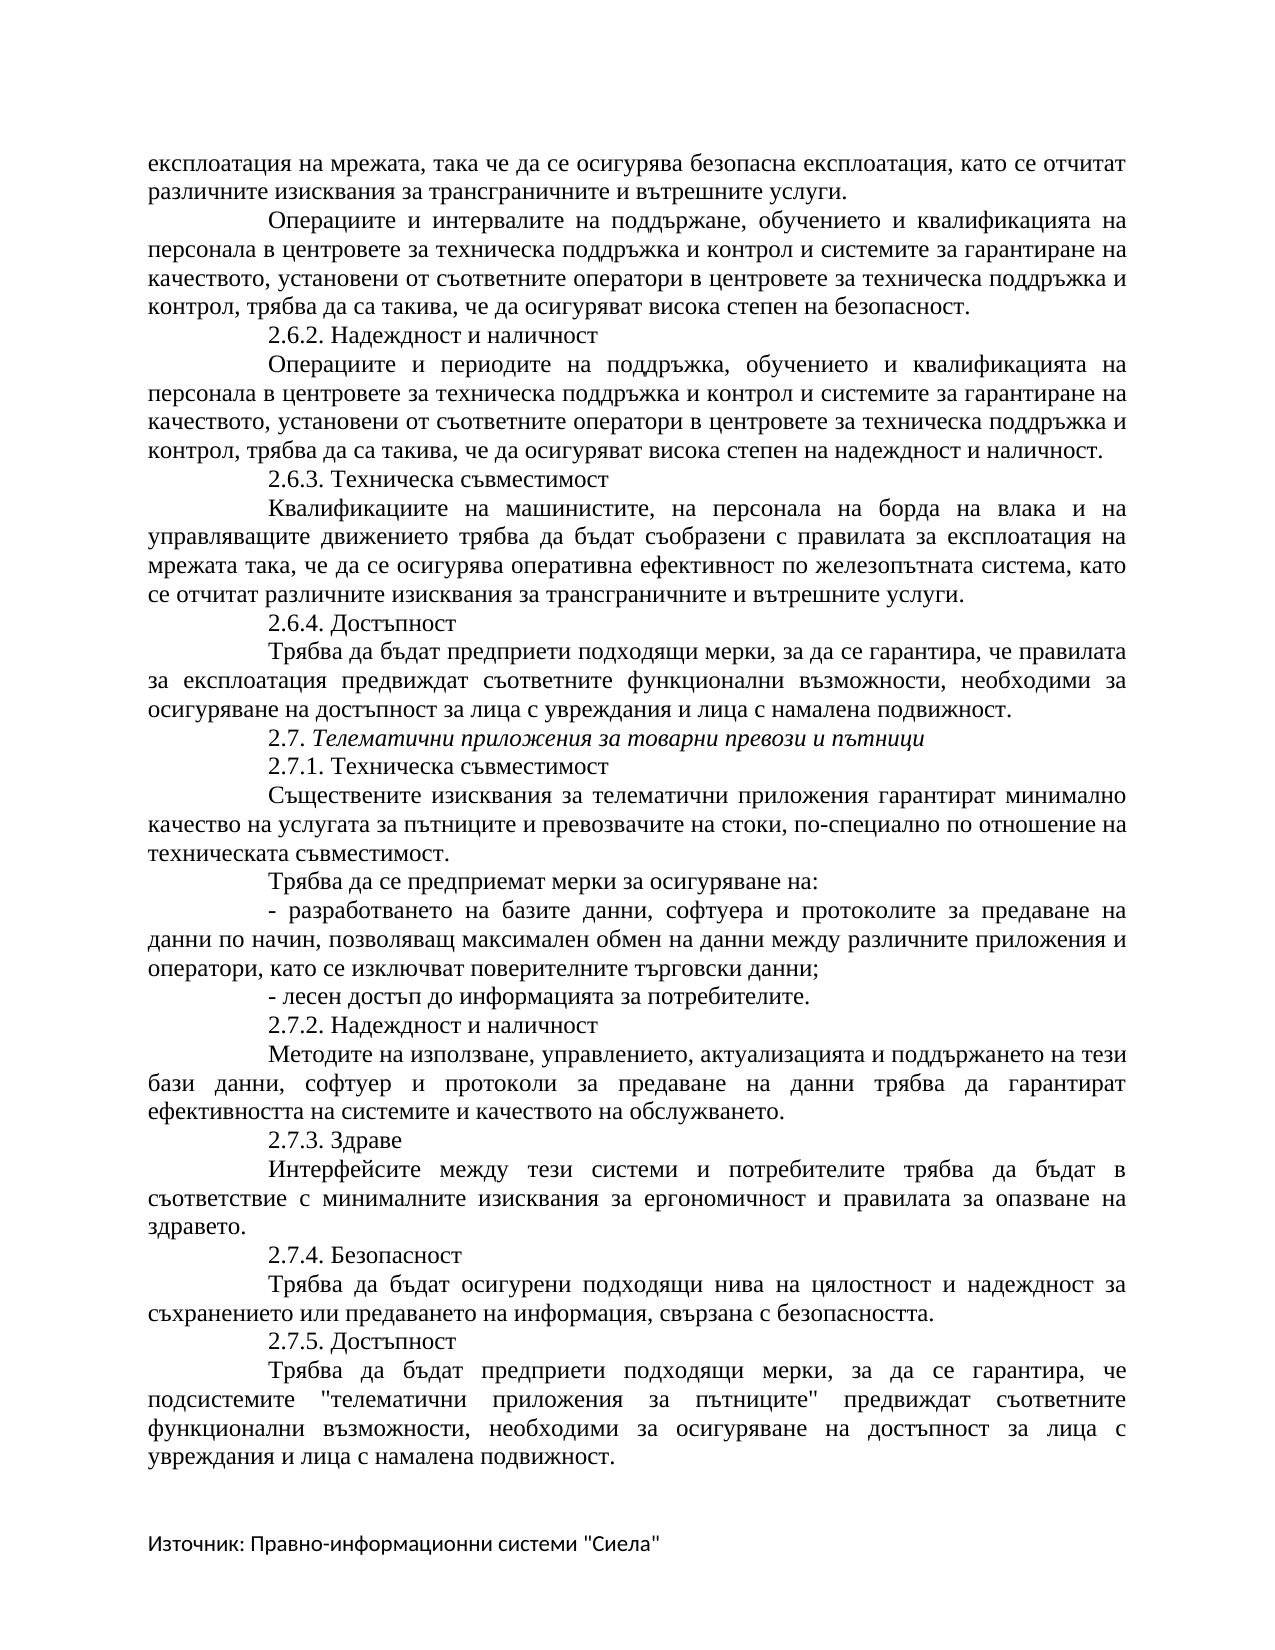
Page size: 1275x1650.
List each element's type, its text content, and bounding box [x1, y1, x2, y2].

text 2.7.1. Техническа съвместимост [148, 751, 1127, 780]
text 2.7.2. Надеждност и наличност [148, 1010, 1127, 1039]
text - лесен достъп до информацията за потребителите. [148, 981, 1127, 1010]
text - разработването на базите данни, софтуера и протоколите за предаване на данни по начин, позволяващ максимален обмен на данни между различните приложения и оператори, като се изключват поверителните търговски данни; [148, 895, 1127, 981]
text 2.7.5. Достъпност [148, 1326, 1127, 1355]
text 2.7.3. Здраве [148, 1125, 1127, 1154]
text Квалификациите на машинистите, на персонала на борда на влака и на управляващите движението трябва да бъдат съобразени с правилата за експлоатация на мрежата така, че да се осигурява оперативна ефективност по железопътната система, като се отчитат различните изисквания за трансграничните и вътрешните услуги. [148, 493, 1127, 608]
text Трябва да се предприемат мерки за осигуряване на: [148, 866, 1127, 895]
text 2.7.4. Безопасност [148, 1240, 1127, 1269]
text Съществените изисквания за телематични приложения гарантират минимално качество на услугата за пътниците и превозвачите на стоки, по-специално по отношение на техническата съвместимост. [148, 780, 1127, 866]
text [148, 148, 1127, 205]
text 2.7. Телематични приложения за товарни превози и пътници [148, 723, 1127, 751]
text Операциите и интервалите на поддържане, обучението и квалификацията на персонала в центровете за техническа поддръжка и контрол и системите за гарантиране на качеството, установени от съответните оператори в центровете за техническа поддръжка и контрол, трябва да са такива, че да осигуряват висока степен на безопасност. [148, 205, 1127, 320]
text 2.6.2. Надеждност и наличност [148, 320, 1127, 349]
text Трябва да бъдат предприети подходящи мерки, за да се гарантира, че подсистемите "телематични приложения за пътниците" предвиждат съответните функционални възможности, необходими за осигуряване на достъпност за лица с увреждания и лица с намалена подвижност. [148, 1355, 1127, 1470]
text Трябва да бъдат осигурени подходящи нива на цялостност и надеждност за съхранението или предаването на информация, свързана с безопасността. [148, 1269, 1127, 1326]
text Интерфейсите между тези системи и потребителите трябва да бъдат в съответствие с минималните изисквания за ергономичност и правилата за опазване на здравето. [148, 1154, 1127, 1240]
text Операциите и периодите на поддръжка, обучението и квалификацията на персонала в центровете за техническа поддръжка и контрол и системите за гарантиране на качеството, установени от съответните оператори в центровете за техническа поддръжка и контрол, трябва да са такива, че да осигуряват висока степен на надеждност и наличност. [148, 349, 1127, 464]
text Методите на използване, управлението, актуализацията и поддържането на тези бази данни, софтуер и протоколи за предаване на данни трябва да гарантират ефективността на системите и качеството на обслужването. [148, 1039, 1127, 1125]
text 2.6.4. Достъпност [148, 608, 1127, 636]
text Трябва да бъдат предприети подходящи мерки, за да се гарантира, че правилата за експлоатация предвиждат съответните функционални възможности, необходими за осигуряване на достъпност за лица с увреждания и лица с намалена подвижност. [148, 636, 1127, 723]
text 2.6.3. Техническа съвместимост [148, 464, 1127, 493]
